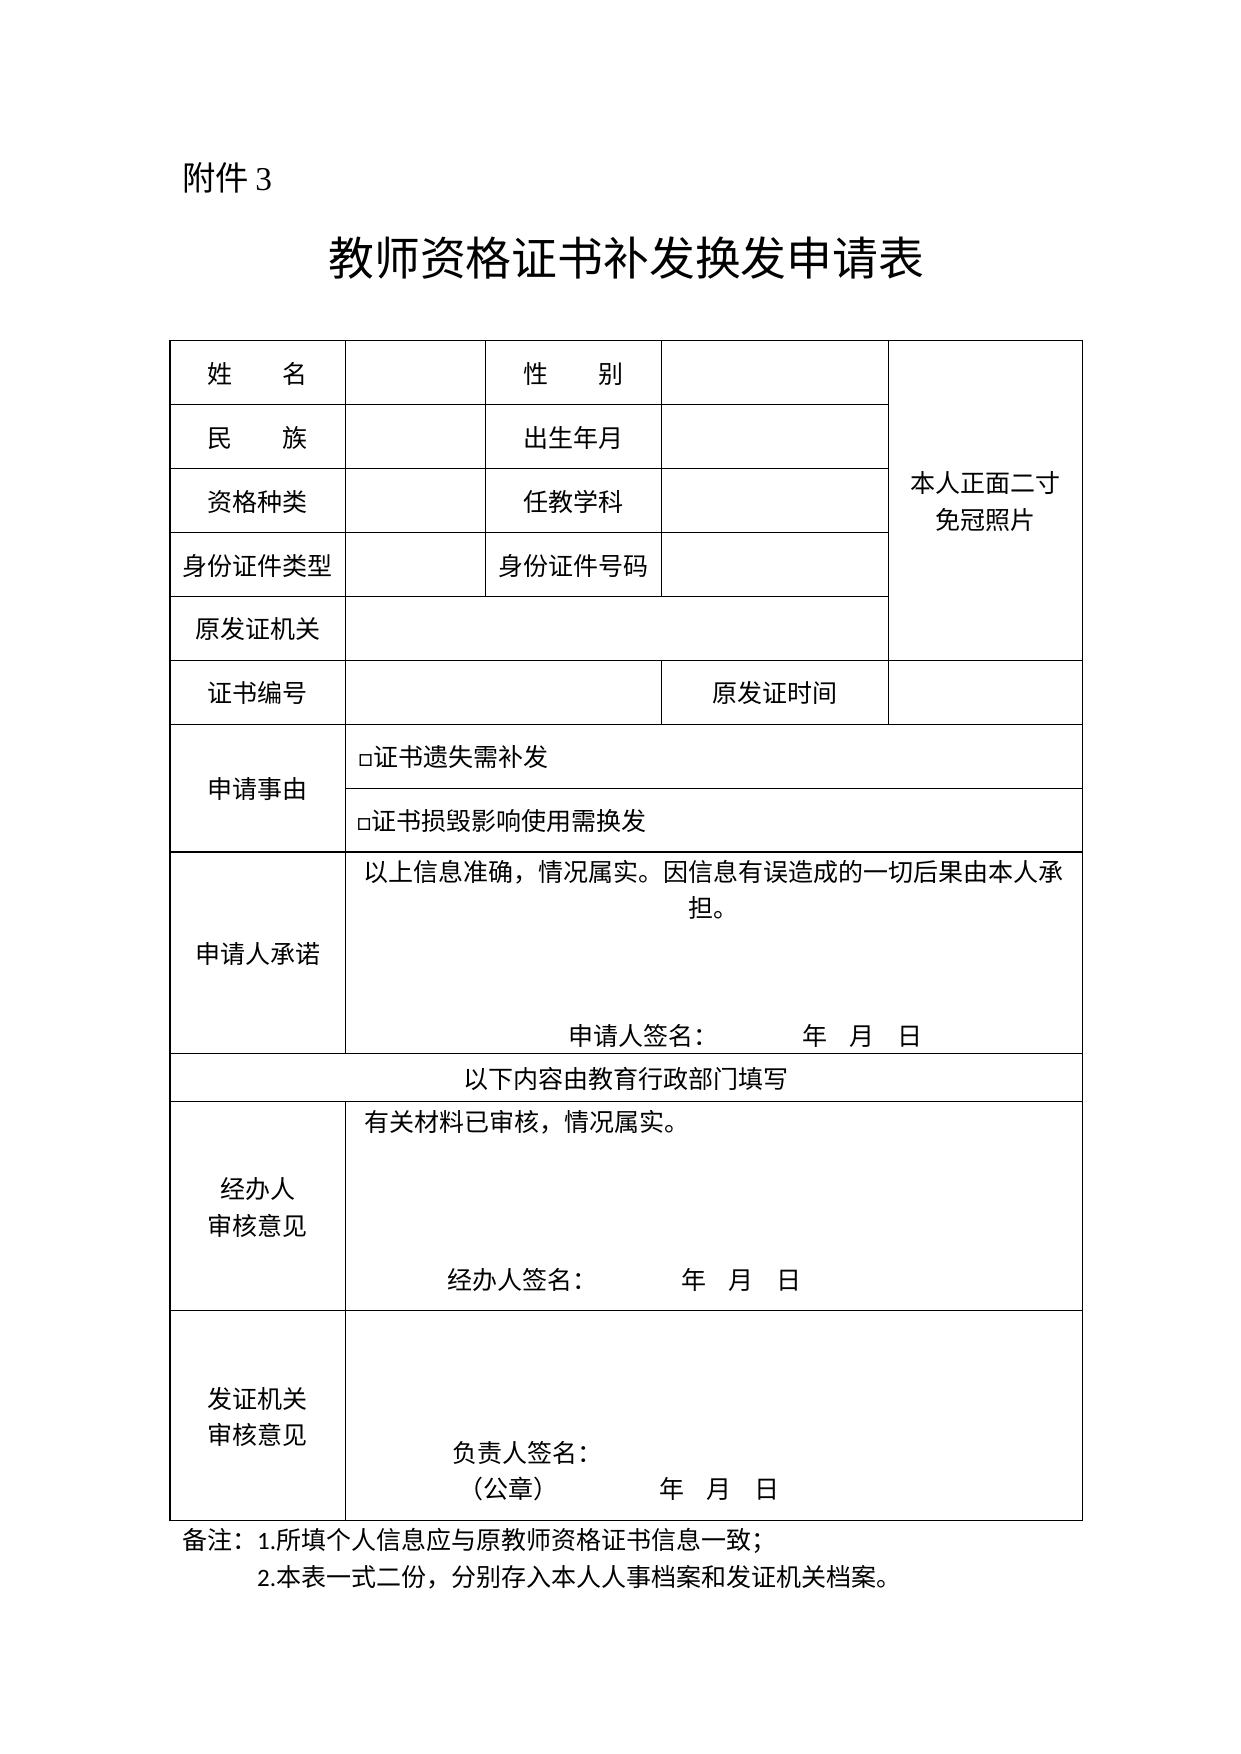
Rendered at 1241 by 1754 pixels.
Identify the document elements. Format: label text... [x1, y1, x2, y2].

table_cell [346, 405, 485, 468]
table_cell 出生年月 [486, 405, 661, 468]
table_cell [346, 597, 888, 659]
table_cell 身份证件号码 [486, 533, 661, 596]
table_cell □证书损毁影响使用需换发 [346, 789, 1082, 851]
table_cell 民 族 [171, 405, 345, 468]
text 附件3 [182, 152, 1070, 200]
table_cell □证书遗失需补发 [346, 725, 1082, 787]
text 备注：1.所填个人信息应与原教师资格证书信息一致； [182, 1521, 1070, 1557]
table_cell 申请人承诺 [171, 853, 345, 1053]
table_header 本人正面二寸 免冠照片 [889, 341, 1082, 659]
text 2.本表一式二份，分别存入本人人事档案和发证机关档案。 [182, 1557, 1070, 1593]
table_cell 证书编号 [171, 661, 345, 723]
table_cell 经办人 审核意见 [171, 1102, 345, 1310]
table_cell 以下内容由教育行政部门填写 [171, 1054, 1082, 1101]
table_cell 申请事由 [171, 725, 345, 851]
table_header [662, 341, 888, 404]
table_cell 资格种类 [171, 469, 345, 532]
table_cell [346, 533, 485, 596]
table_cell [662, 405, 888, 468]
table_cell [662, 469, 888, 532]
table_cell 任教学科 [486, 469, 661, 532]
table_cell 发证机关 审核意见 [171, 1311, 345, 1520]
table_cell 原发证机关 [171, 597, 345, 659]
table_cell [346, 469, 485, 532]
table_cell [889, 661, 1082, 723]
table_cell 原发证时间 [662, 661, 888, 723]
table_cell [346, 661, 661, 723]
table_cell 有关材料已审核，情况属实。 经办人签名： 年 月 日 [346, 1102, 1082, 1310]
table_cell 以上信息准确，情况属实。因信息有误造成的一切后果由本人承担。 申请人签名： 年 月 日 [346, 853, 1082, 1053]
table_header 性 别 [486, 341, 661, 404]
table_header [346, 341, 485, 404]
table_cell [662, 533, 888, 596]
table_cell 负责人签名： （公章） 年 月 日 [346, 1311, 1082, 1520]
table_header 姓 名 [171, 341, 345, 404]
table_cell 身份证件类型 [171, 533, 345, 596]
text 教师资格证书补发换发申请表 [182, 227, 1070, 287]
